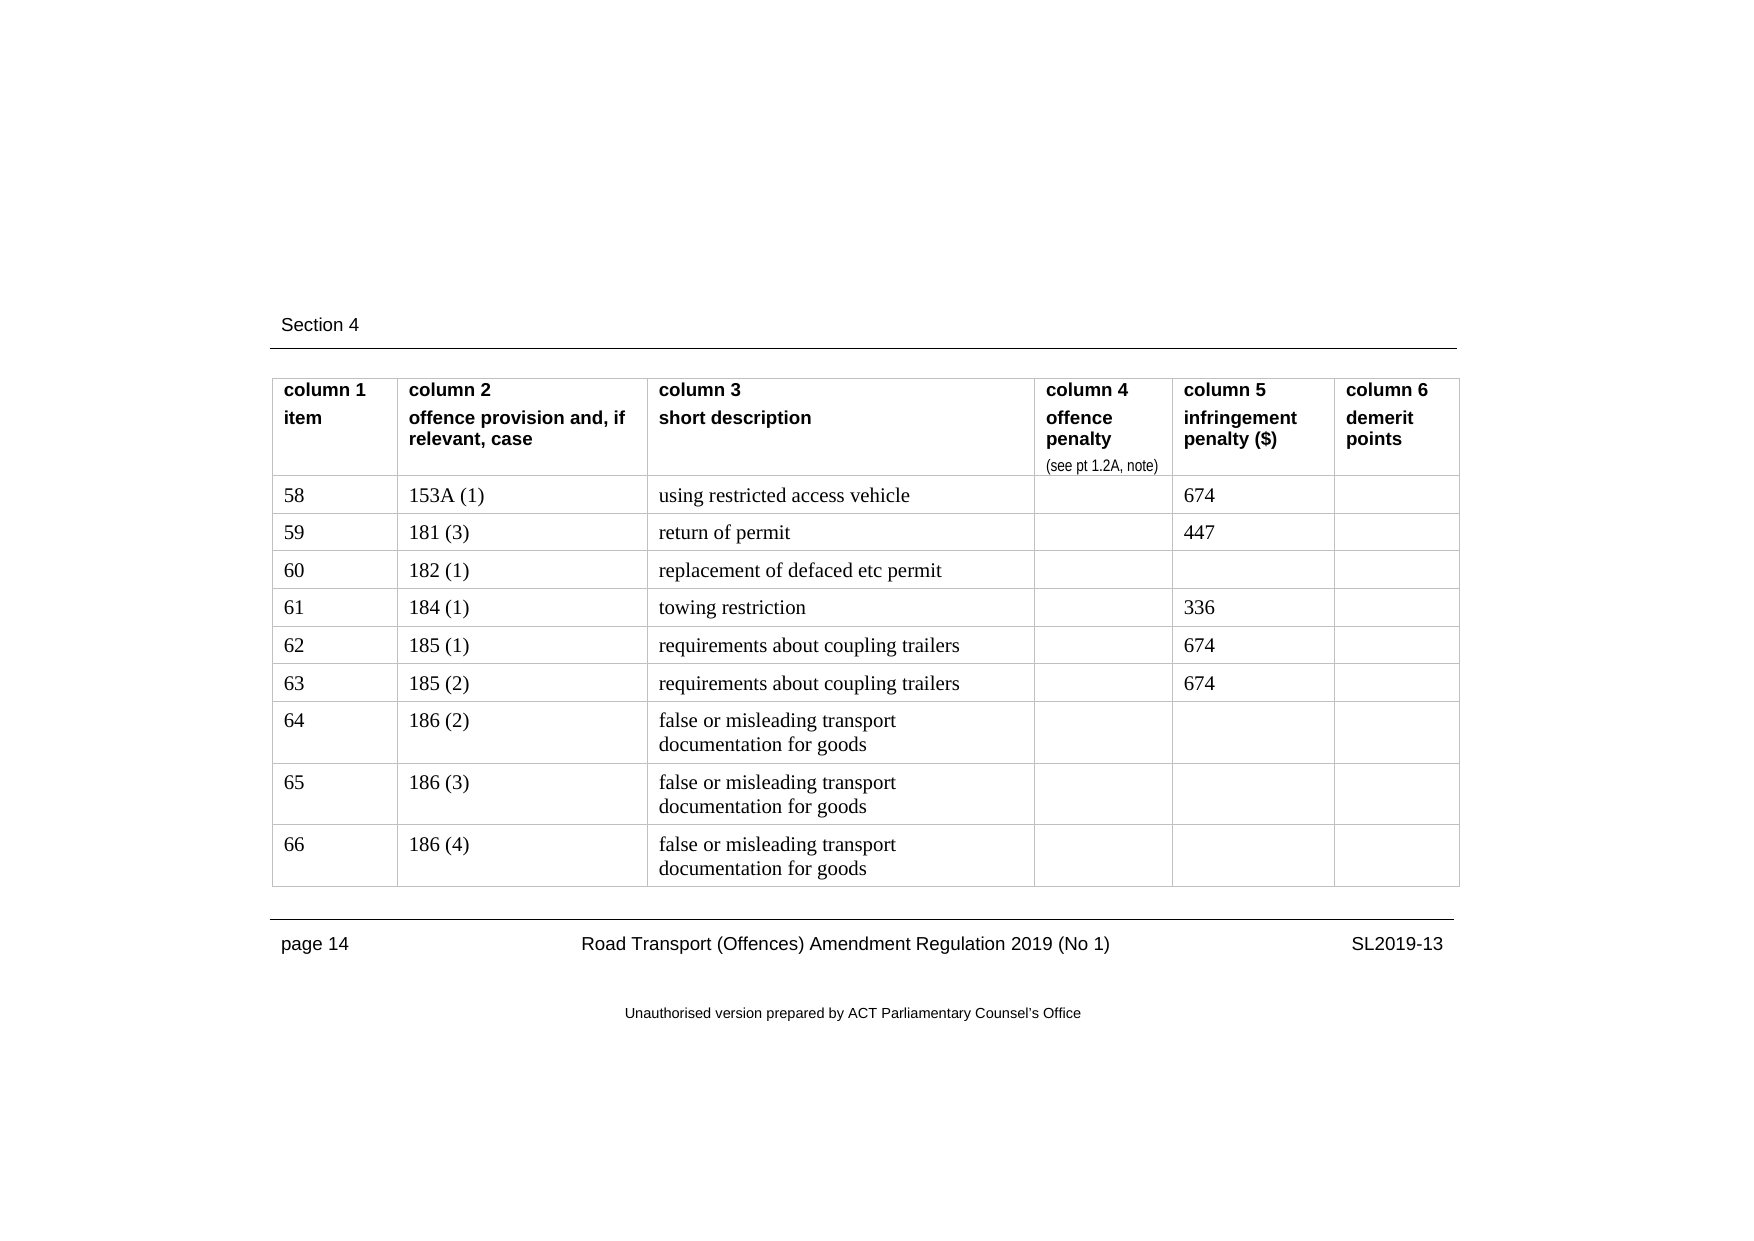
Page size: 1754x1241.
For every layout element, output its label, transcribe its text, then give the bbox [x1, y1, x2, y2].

table_cell 186 (4) [398, 825, 647, 886]
table_cell 58 [273, 476, 397, 513]
table_cell requirements about coupling trailers [648, 664, 1034, 701]
table_cell 185 (1) [398, 627, 647, 663]
table_cell 181 (3) [398, 514, 647, 550]
table_cell 61 [273, 589, 397, 626]
table_cell [1173, 825, 1334, 886]
table_cell [1173, 764, 1334, 824]
table_cell [1035, 764, 1172, 824]
table_header column 6 demerit points [1335, 379, 1459, 475]
table_cell [1035, 476, 1172, 513]
table_cell false or misleading transport documentation for goods [648, 702, 1034, 762]
table_cell 184 (1) [398, 589, 647, 626]
table_header column 3 short description [648, 379, 1034, 475]
table_cell return of permit [648, 514, 1034, 550]
table_cell [1173, 702, 1334, 762]
table_cell [1335, 514, 1459, 550]
table_header column 5 infringement penalty ($) [1173, 379, 1334, 475]
table_cell 336 [1173, 589, 1334, 626]
table_cell [1335, 664, 1459, 701]
table_cell [1335, 627, 1459, 663]
table_cell [1173, 551, 1334, 588]
table_cell 674 [1173, 664, 1334, 701]
table_cell [1035, 514, 1172, 550]
table_cell [1335, 825, 1459, 886]
table_cell 186 (2) [398, 702, 647, 762]
table_cell 674 [1173, 476, 1334, 513]
table_cell [1335, 551, 1459, 588]
table_cell 186 (3) [398, 764, 647, 824]
table_cell 182 (1) [398, 551, 647, 588]
table_cell [1035, 702, 1172, 762]
table_cell [1335, 476, 1459, 513]
table_cell 64 [273, 702, 397, 762]
table_cell towing restriction [648, 589, 1034, 626]
table_cell 60 [273, 551, 397, 588]
table_cell 59 [273, 514, 397, 550]
table_header column 1 item [273, 379, 397, 475]
table_cell 185 (2) [398, 664, 647, 701]
table_cell 66 [273, 825, 397, 886]
table_cell [1335, 589, 1459, 626]
table_cell [1335, 764, 1459, 824]
table_cell 674 [1173, 627, 1334, 663]
table_cell using restricted access vehicle [648, 476, 1034, 513]
table_cell [1035, 589, 1172, 626]
table_cell [1035, 664, 1172, 701]
table_cell false or misleading transport documentation for goods [648, 825, 1034, 886]
table_cell [1035, 627, 1172, 663]
table_cell false or misleading transport documentation for goods [648, 764, 1034, 824]
table_header column 2 offence provision and, if relevant, case [398, 379, 647, 475]
table_cell 153A (1) [398, 476, 647, 513]
table_cell 447 [1173, 514, 1334, 550]
table_cell replacement of defaced etc permit [648, 551, 1034, 588]
table_cell 62 [273, 627, 397, 663]
table_cell [1035, 825, 1172, 886]
table_cell 65 [273, 764, 397, 824]
table_header column 4 offence penalty (see pt 1.2A, note) [1035, 379, 1172, 475]
table_cell [1035, 551, 1172, 588]
table_cell 63 [273, 664, 397, 701]
table_cell [1335, 702, 1459, 762]
table_cell requirements about coupling trailers [648, 627, 1034, 663]
